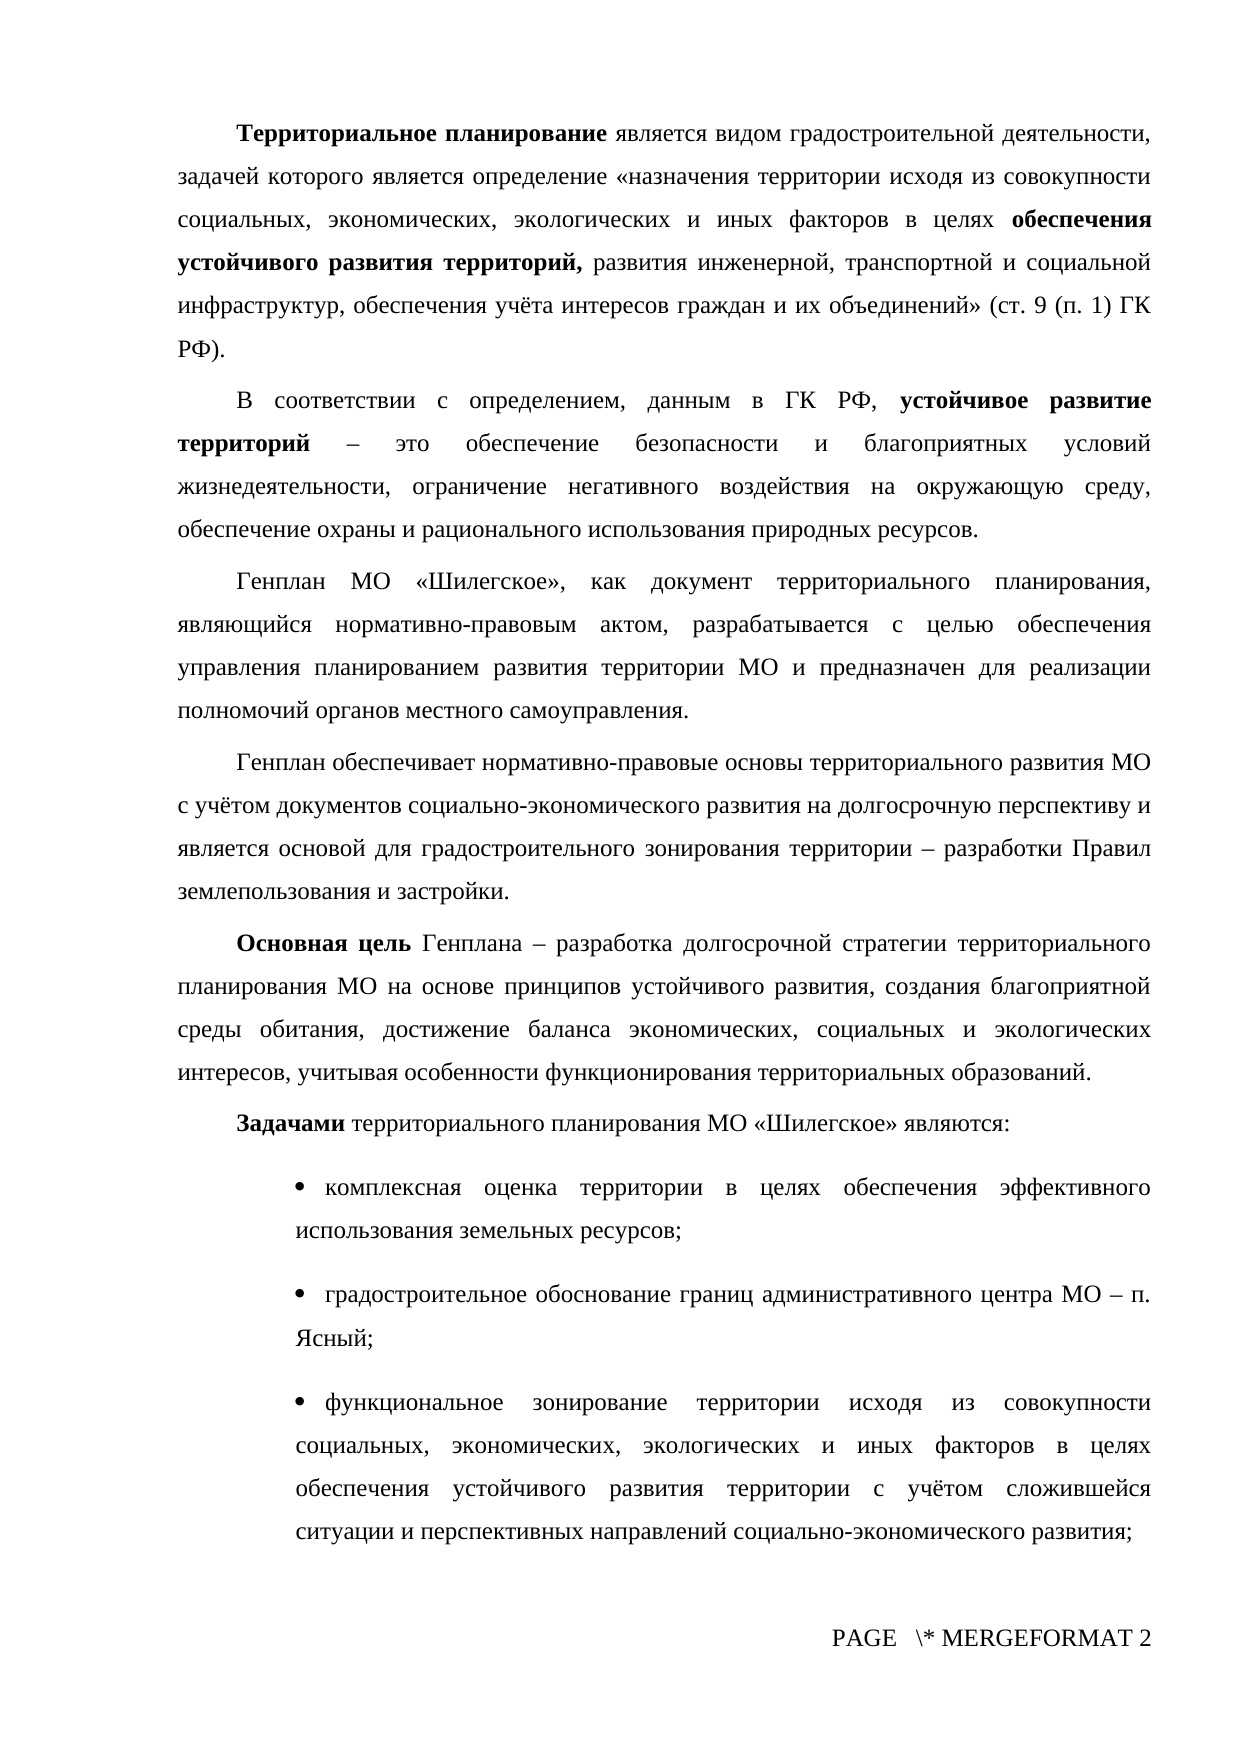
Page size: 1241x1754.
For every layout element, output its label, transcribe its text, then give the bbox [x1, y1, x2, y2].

list комплексная оценка территории в целях обеспечения эффективного использования земельных ресурсов; [295, 1172, 1152, 1244]
text Территориальное планирование является видом градостроительной деятельности, задачей которого является определение «назначения территории исходя из совокупности социальных, экономических, экологических и иных факторов в целях обеспечения устойчивого развития территорий, развития инженерной, транспортной и социальной инфраструктур, обеспечения учёта интересов граждан и их объединений» (ст. 9 (п. 1) ГК РФ). [177, 118, 1152, 362]
list функциональное зонирование территории исходя из совокупности социальных, экономических, экологических и иных факторов в целях обеспечения устойчивого развития территории с учётом сложившейся ситуации и перспективных направлений социально-экономического развития; [295, 1387, 1152, 1545]
text В соответствии с определением, данным в ГК РФ, устойчивое развитие территорий – это обеспечение безопасности и благоприятных условий жизнедеятельности, ограничение негативного воздействия на окружающую среду, обеспечение охраны и рационального использования природных ресурсов. [177, 385, 1152, 543]
text Генплан МО «Шилегское», как документ территориального планирования, являющийся нормативно-правовым актом, разрабатывается с целью обеспечения управления планированием развития территории МО и предназначен для реализации полномочий органов местного самоуправления. [177, 566, 1152, 724]
text Генплан обеспечивает нормативно-правовые основы территориального развития МО с учётом документов социально-экономического развития на долгосрочную перспективу и является основой для градостроительного зонирования территории – разработки Правил землепользования и застройки. [177, 747, 1152, 905]
list градостроительное обоснование границ административного центра МО – п. Ясный; [295, 1279, 1152, 1351]
text Основная цель Генплана – разработка долгосрочной стратегии территориального планирования МО на основе принципов устойчивого развития, создания благоприятной среды обитания, достижение баланса экономических, социальных и экологических интересов, учитывая особенности функционирования территориальных образований. [177, 928, 1152, 1086]
text Задачами территориального планирования МО «Шилегское» являются: [177, 1108, 1152, 1137]
